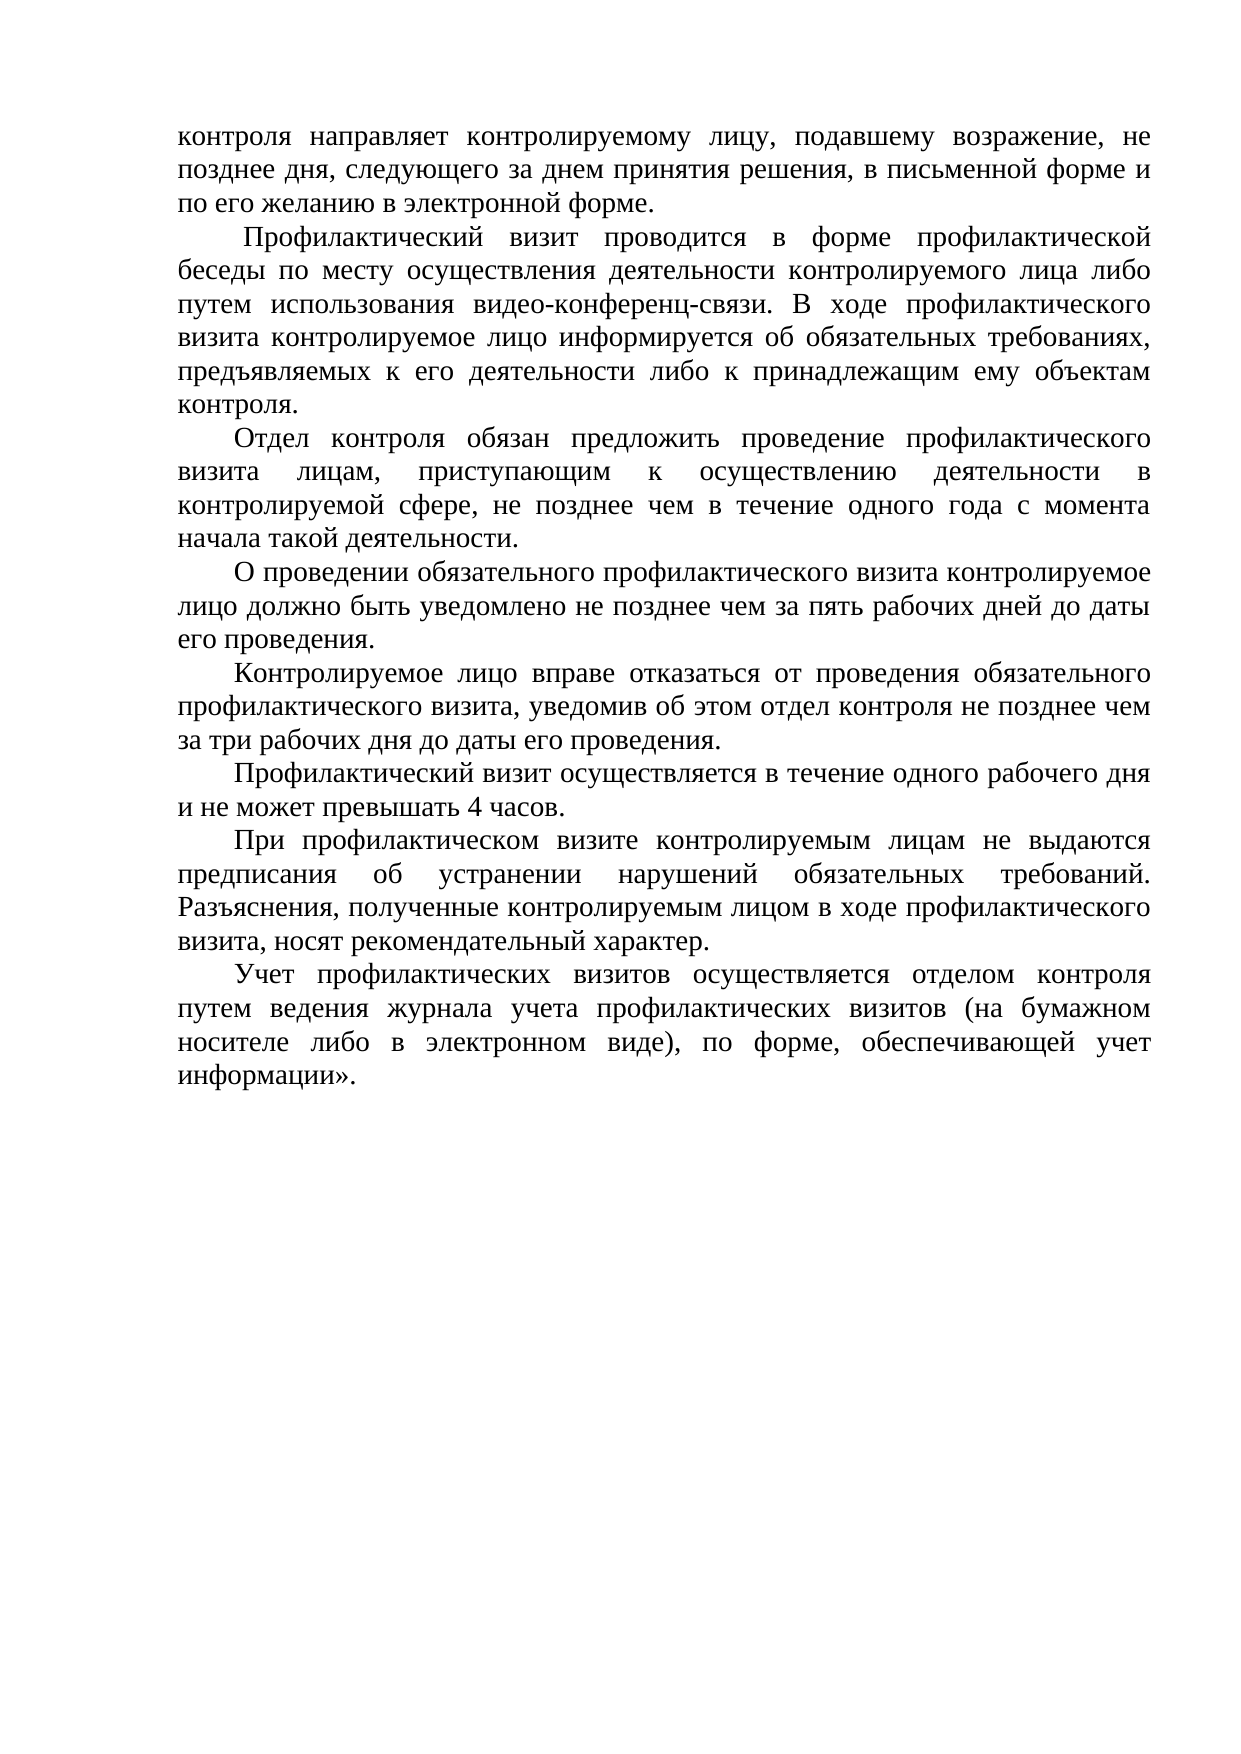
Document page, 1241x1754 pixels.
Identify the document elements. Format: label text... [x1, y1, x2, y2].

text Профилактический визит осуществляется в течение одного рабочего дня и не может превышать 4 часов. [177, 755, 1152, 822]
text Профилактический визит проводится в форме профилактической беседы по месту осуществления деятельности контролируемого лица либо путем использования видео-конференц-связи. В ходе профилактического визита контролируемое лицо информируется об обязательных требованиях, предъявляемых к его деятельности либо к принадлежащим ему объектам контроля. [177, 219, 1152, 420]
text О проведении обязательного профилактического визита контролируемое лицо должно быть уведомлено не позднее чем за пять рабочих дней до даты его проведения. [177, 554, 1152, 655]
text Отдел контроля обязан предложить проведение профилактического визита лицам, приступающим к осуществлению деятельности в контролируемой сфере, не позднее чем в течение одного года с момента начала такой деятельности. [177, 420, 1152, 554]
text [177, 118, 1152, 219]
text При профилактическом визите контролируемым лицам не выдаются предписания об устранении нарушений обязательных требований. Разъяснения, полученные контролируемым лицом в ходе профилактического визита, носят рекомендательный характер. [177, 822, 1152, 957]
text Учет профилактических визитов осуществляется отделом контроля путем ведения журнала учета профилактических визитов (на бумажном носителе либо в электронном виде), по форме, обеспечивающей учет информации». [177, 957, 1152, 1091]
text Контролируемое лицо вправе отказаться от проведения обязательного профилактического визита, уведомив об этом отдел контроля не позднее чем за три рабочих дня до даты его проведения. [177, 655, 1152, 755]
